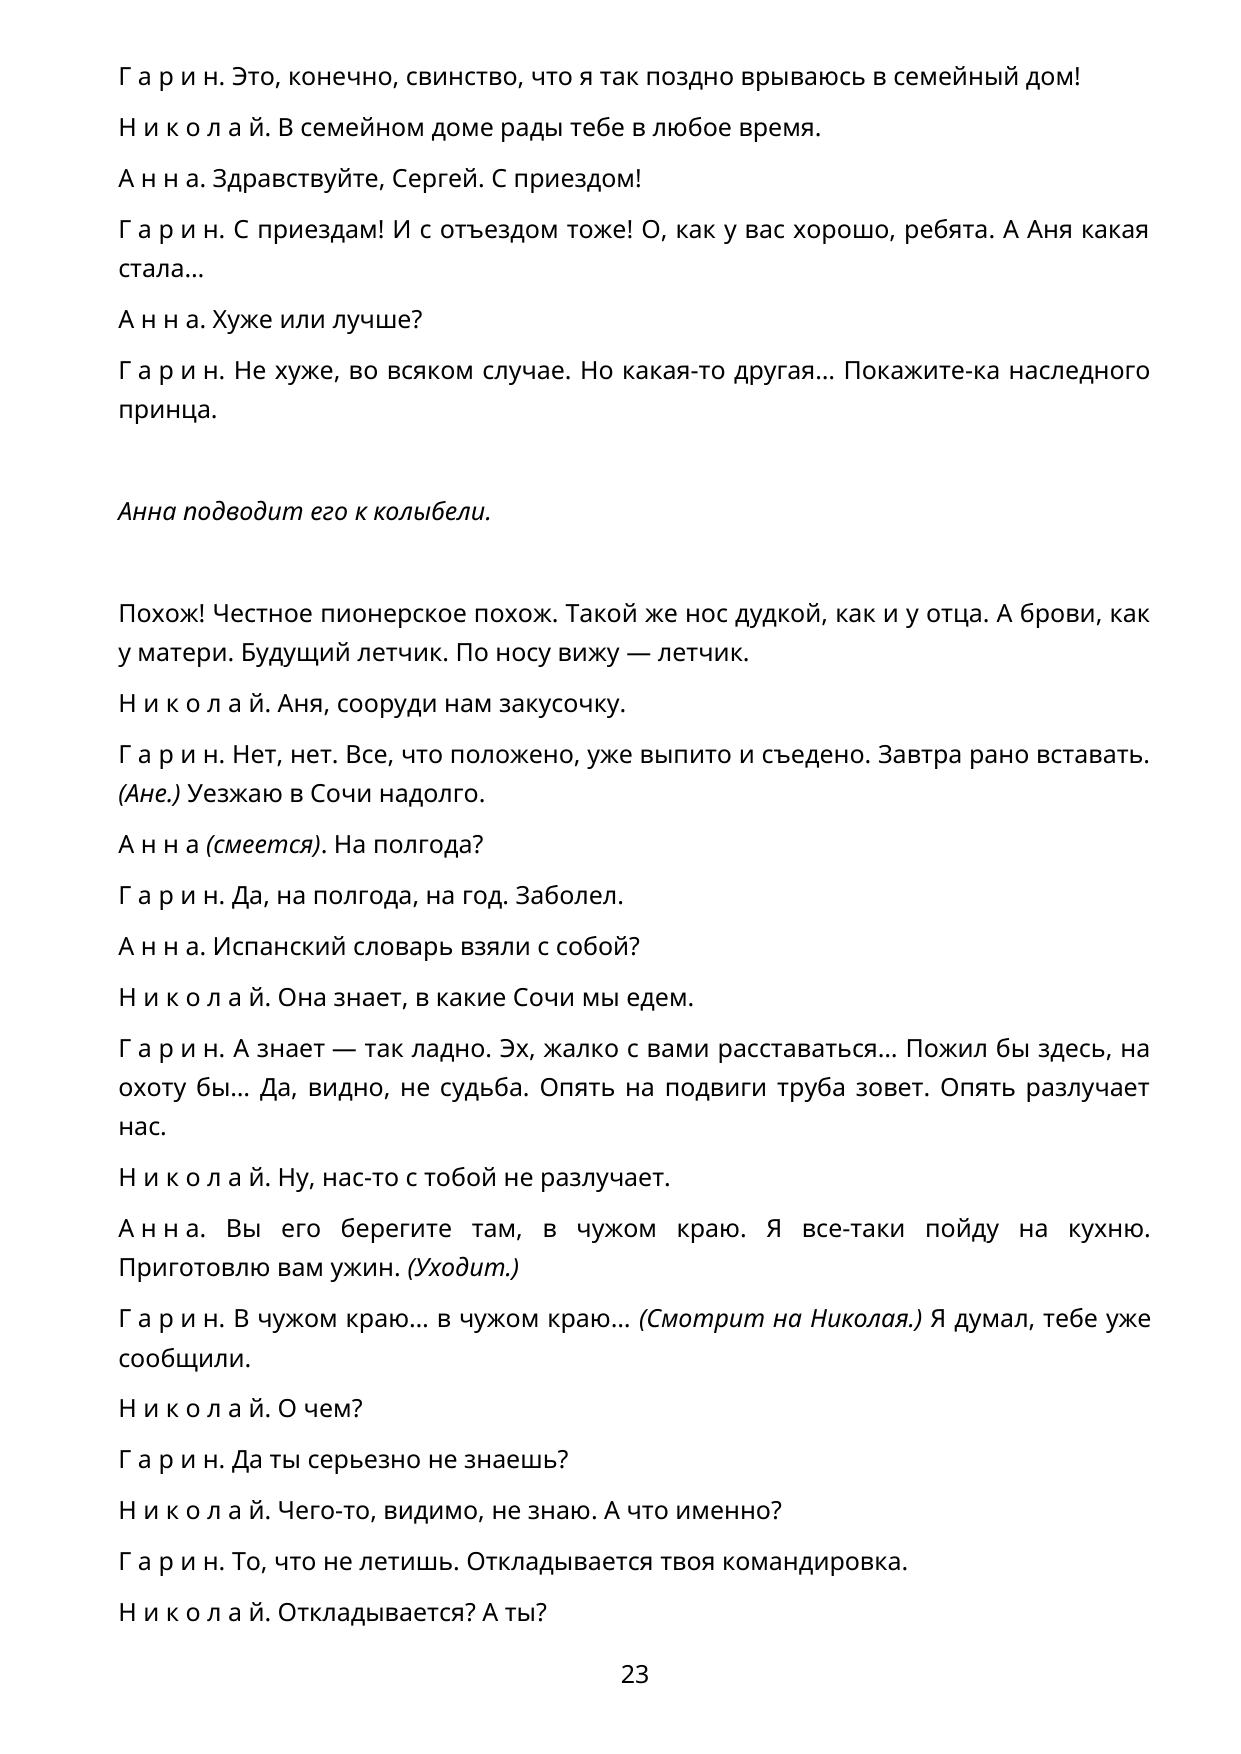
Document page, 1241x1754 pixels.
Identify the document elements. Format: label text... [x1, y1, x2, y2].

text Г а р и н. В чужом краю… в чужом краю… (Смотрит на Николая.) Я думал, тебе уже сообщили. [118, 1301, 1152, 1374]
text Г а р и н. Да, на полгода, на год. Заболел. [118, 878, 1152, 912]
text Н и к о л а й. О чем? [118, 1391, 1152, 1425]
text Г а р и н. Не хуже, во всяком случае. Но какая-то другая… Покажите-ка наследного принца. [118, 353, 1152, 426]
text Г а р и н. С приездам! И с отъездом тоже! О, как у вас хорошо, ребята. А Аня какая стала… [118, 212, 1152, 285]
text Анна подводит его к колыбели. [118, 494, 1152, 528]
text Н и к о л а й. Аня, сооруди нам закусочку. [118, 686, 1152, 720]
text Похож! Честное пионерское похож. Такой же нос дудкой, как и у отца. А брови, как у матери. Будущий летчик. По носу вижу — летчик. [118, 596, 1152, 669]
text Г а р и н. Да ты серьезно не знаешь? [118, 1442, 1152, 1476]
text Г а р и н. То, что не летишь. Откладывается твоя командировка. [118, 1544, 1152, 1578]
text Г а р и н. А знает — так ладно. Эх, жалко с вами расставаться… Пожил бы здесь, на охоту бы… Да, видно, не судьба. Опять на подвиги труба зовет. Опять разлучает нас. [118, 1031, 1152, 1143]
text Н и к о л а й. В семейном доме рады тебе в любое время. [118, 110, 1152, 144]
text Н и к о л а й. Чего-то, видимо, не знаю. А что именно? [118, 1493, 1152, 1527]
text А н н а. Хуже или лучше? [118, 302, 1152, 336]
text А н н а. Вы его берегите там, в чужом краю. Я все-таки пойду на кухню. Приготовлю вам ужин. (Уходит.) [118, 1211, 1152, 1284]
text Н и к о л а й. Ну, нас-то с тобой не разлучает. [118, 1160, 1152, 1194]
text Г а р и н. Это, конечно, свинство, что я так поздно врываюсь в семейный дом! [118, 59, 1152, 93]
text Н и к о л а й. Она знает, в какие Сочи мы едем. [118, 980, 1152, 1014]
text А н н а. Испанский словарь взяли с собой? [118, 929, 1152, 963]
text Г а р и н. Нет, нет. Все, что положено, уже выпито и съедено. Завтра рано вставать. (Ане.) Уезжаю в Сочи надолго. [118, 737, 1152, 810]
text А н н а. Здравствуйте, Сергей. С приездом! [118, 161, 1152, 195]
text Н и к о л а й. Откладывается? А ты? [118, 1595, 1152, 1629]
text А н н а (смеется). На полгода? [118, 827, 1152, 861]
